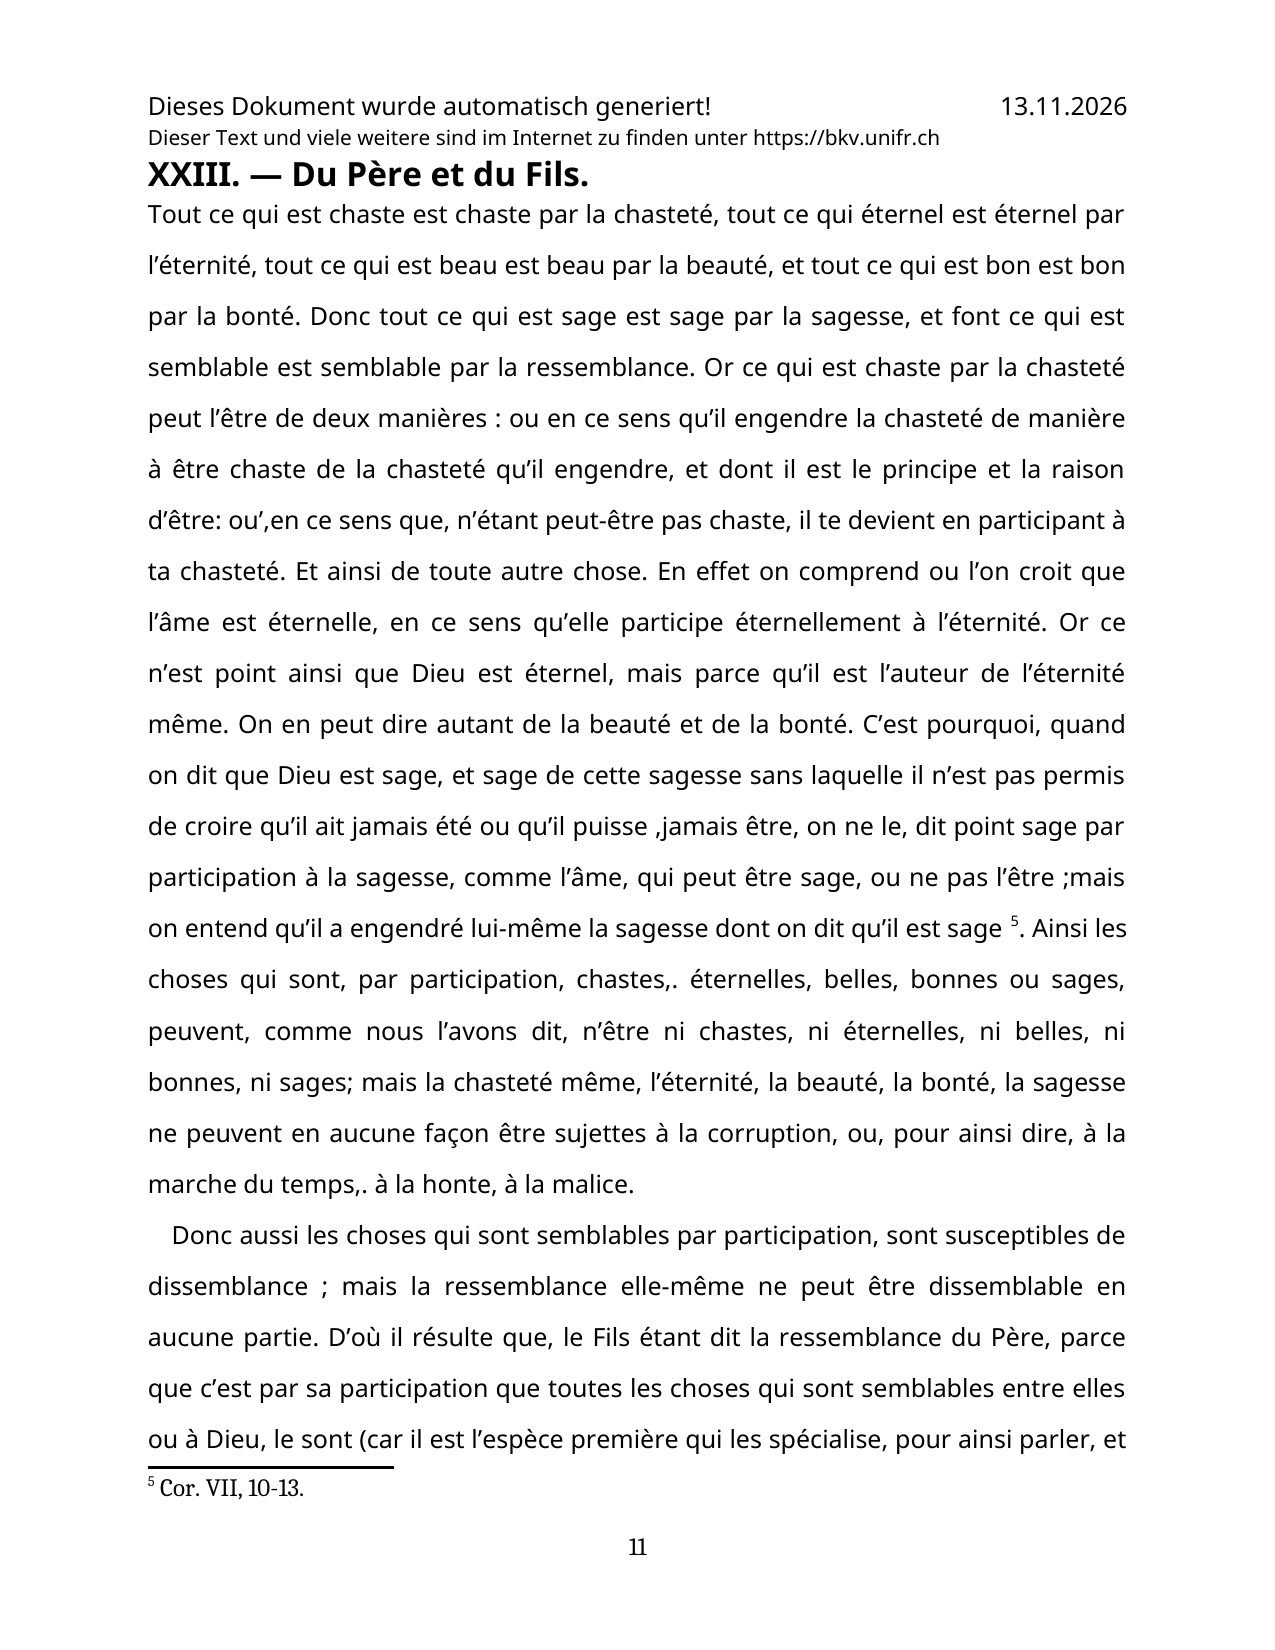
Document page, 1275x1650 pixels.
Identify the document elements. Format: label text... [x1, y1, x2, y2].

subtitle XXIII. — Du Père et du Fils. [148, 151, 1127, 196]
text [148, 1217, 1127, 1456]
text Tout ce qui est chaste est chaste par la chasteté, tout ce qui éternel est éternel par l’éternité, tout ce qui est beau est beau par la beauté, et tout ce qui est bon est bon par la bonté. Donc tout ce qui est sage est sage par la sagesse, et font ce qui est semblable est semblable par la ressemblance. Or ce qui est chaste par la chasteté peut l’être de deux manières : ou en ce sens qu’il engendre la chasteté de manière à être chaste de la chasteté qu’il engendre, et dont il est le principe et la raison d’être: ou’,en ce sens que, n’étant peut-être pas chaste, il te devient en participant à ta chasteté. Et ainsi de toute autre chose. En effet on comprend ou l’on croit que l’âme est éternelle, en ce sens qu’elle participe éternellement à l’éternité. Or ce n’est point ainsi que Dieu est éternel, mais parce qu’il est l’auteur de l’éternité même. On en peut dire autant de la beauté et de la bonté. C’est pourquoi, quand on dit que Dieu est sage, et sage de cette sagesse sans laquelle il n’est pas permis de croire qu’il ait jamais été ou qu’il puisse ,jamais être, on ne le, dit point sage par participation à la sagesse, comme l’âme, qui peut être sage, ou ne pas l’être ;mais on entend qu’il a engendré lui-même la sagesse dont on dit qu’il est sage . Ainsi les choses qui sont, par participation, chastes,. éternelles, belles, bonnes ou sages, peuvent, comme nous l’avons dit, n’être ni chastes, ni éternelles, ni belles, ni bonnes, ni sages; mais la chasteté même, l’éternité, la beauté, la bonté, la sagesse ne peuvent en aucune façon être sujettes à la corruption, ou, pour ainsi dire, à la marche du temps,. à la honte, à la malice. [148, 196, 1127, 1200]
